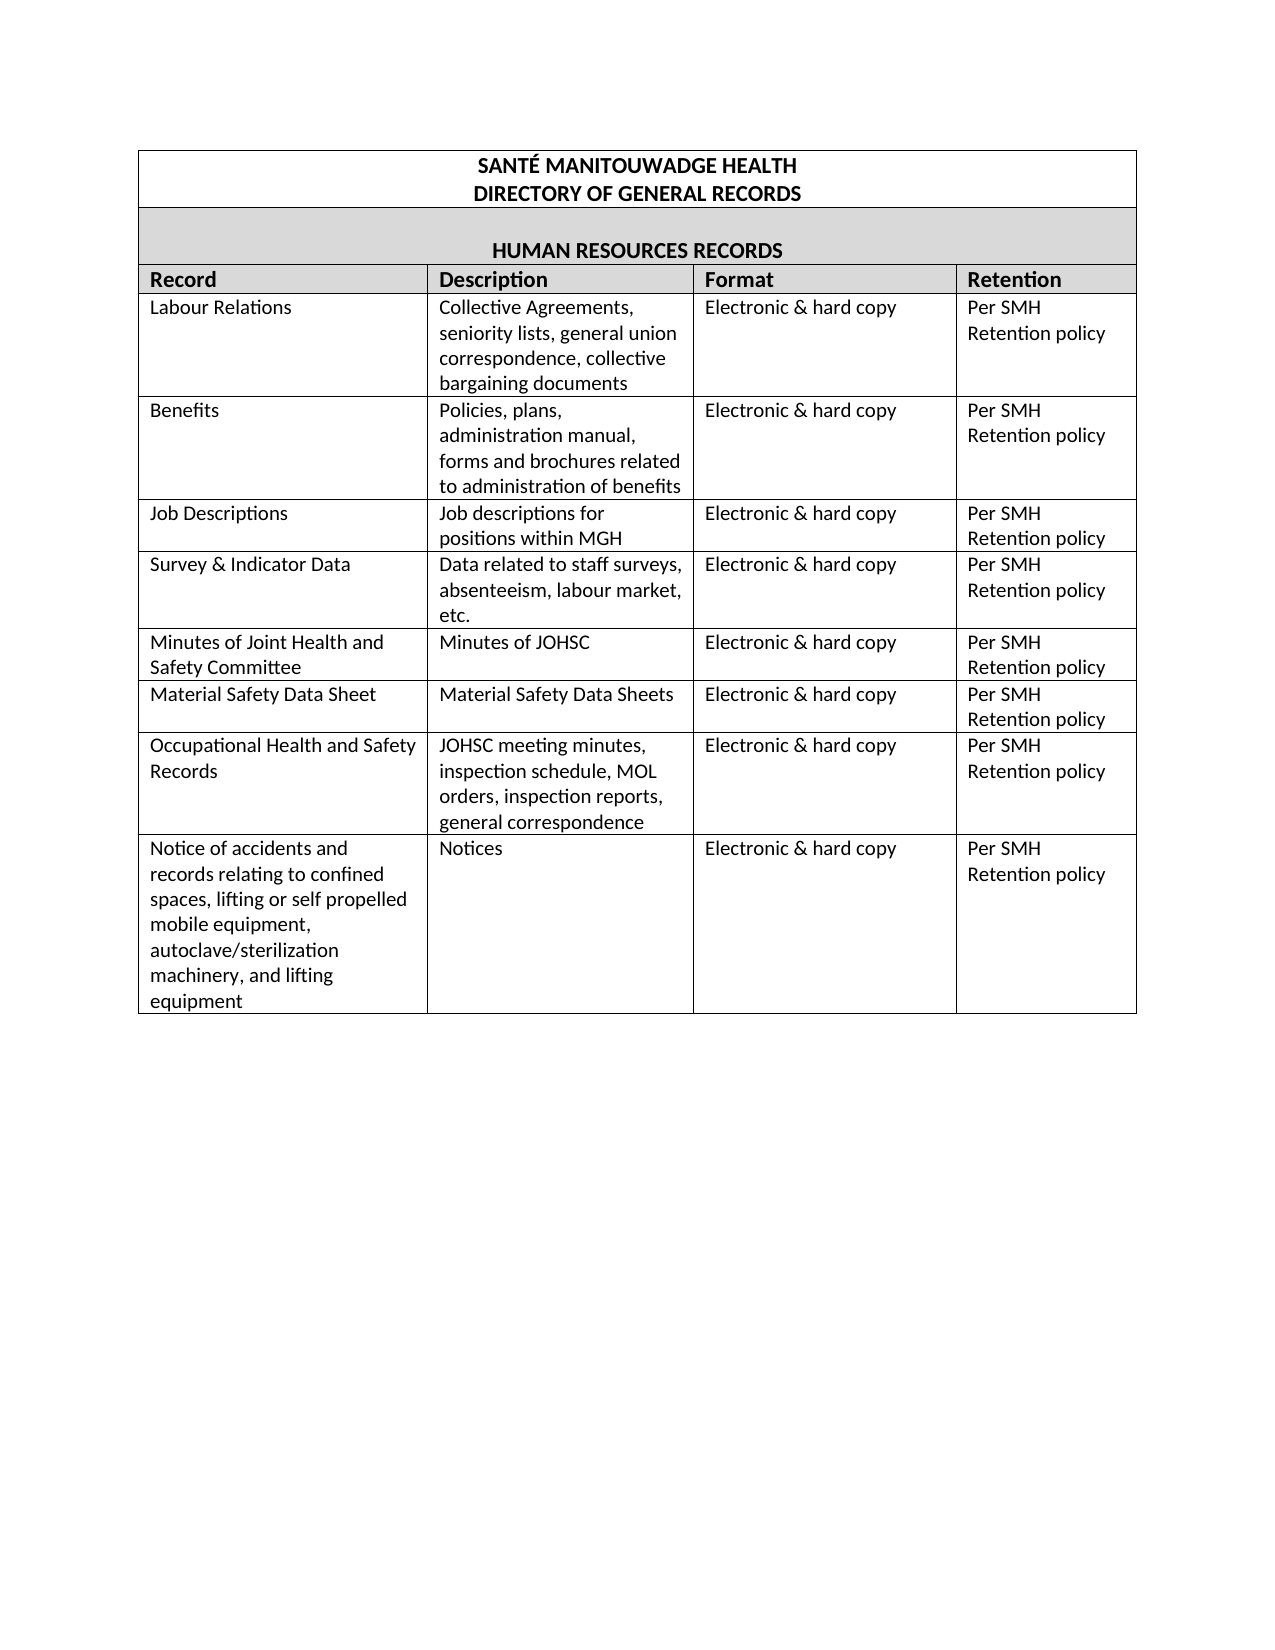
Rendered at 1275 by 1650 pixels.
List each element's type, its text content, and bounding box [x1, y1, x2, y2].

table_cell Job Descriptions [139, 500, 427, 551]
table_cell JOHSC meeting minutes, inspection schedule, MOL orders, inspection reports, general correspondence [428, 733, 693, 834]
table_cell HUMAN RESOURCES RECORDS [139, 208, 1136, 264]
table_cell Per SMH Retention policy [957, 629, 1136, 680]
table_cell Notice of accidents and records relating to confined spaces, lifting or self propelled mobile equipment, autoclave/sterilization machinery, and lifting equipment [139, 835, 427, 1013]
table_cell Record [139, 265, 427, 293]
table_header SANTÉ MANITOUWADGE HEALTH DIRECTORY OF GENERAL RECORDS [139, 151, 1136, 207]
table_cell Electronic & hard copy [694, 835, 956, 1013]
table_cell Electronic & hard copy [694, 397, 956, 499]
table_cell Occupational Health and Safety Records [139, 733, 427, 834]
table_cell Electronic & hard copy [694, 629, 956, 680]
table_cell Per SMH Retention policy [957, 552, 1136, 628]
table_cell Notices [428, 835, 693, 1013]
table_cell Description [428, 265, 693, 293]
table_cell Per SMH Retention policy [957, 294, 1136, 396]
table_cell Per SMH Retention policy [957, 681, 1136, 732]
table_cell Material Safety Data Sheet [139, 681, 427, 732]
table_cell Electronic & hard copy [694, 500, 956, 551]
table_cell Per SMH Retention policy [957, 835, 1136, 1013]
table_cell Job descriptions for positions within MGH [428, 500, 693, 551]
table_cell Electronic & hard copy [694, 733, 956, 834]
table_cell Benefits [139, 397, 427, 499]
table_cell Per SMH Retention policy [957, 397, 1136, 499]
table_cell Survey & Indicator Data [139, 552, 427, 628]
table_cell Electronic & hard copy [694, 552, 956, 628]
table_cell Labour Relations [139, 294, 427, 396]
table_cell Collective Agreements, seniority lists, general union correspondence, collective bargaining documents [428, 294, 693, 396]
table_cell Per SMH Retention policy [957, 733, 1136, 834]
table_cell Retention [957, 265, 1136, 293]
table_cell Minutes of JOHSC [428, 629, 693, 680]
table_cell Electronic & hard copy [694, 294, 956, 396]
table_cell Minutes of Joint Health and Safety Committee [139, 629, 427, 680]
table_cell Data related to staff surveys, absenteeism, labour market, etc. [428, 552, 693, 628]
table_cell Policies, plans, administration manual, forms and brochures related to administration of benefits [428, 397, 693, 499]
table_cell Format [694, 265, 956, 293]
table_cell Electronic & hard copy [694, 681, 956, 732]
table_cell Material Safety Data Sheets [428, 681, 693, 732]
table_cell Per SMH Retention policy [957, 500, 1136, 551]
